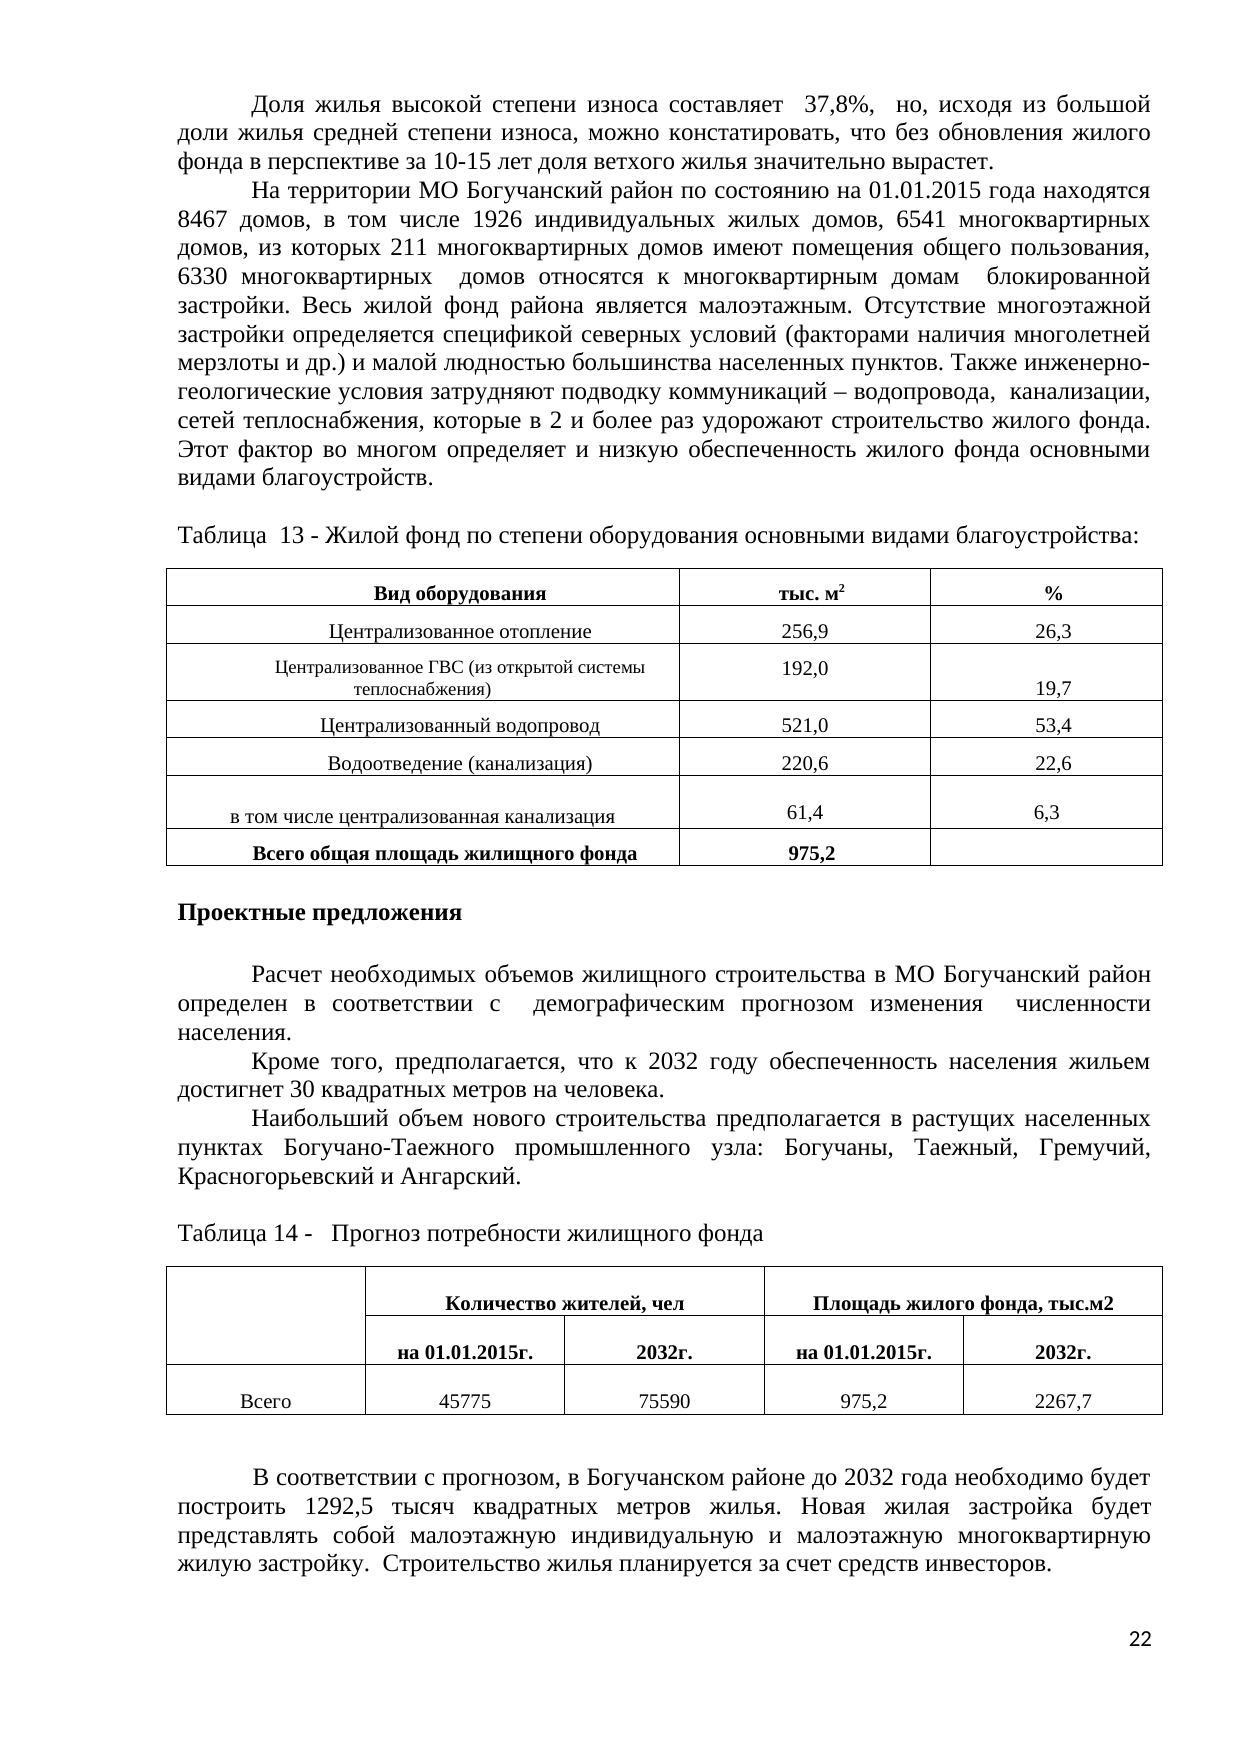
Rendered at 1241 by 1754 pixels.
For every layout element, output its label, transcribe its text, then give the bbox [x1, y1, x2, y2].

text Таблица 13 - Жилой фонд по степени оборудования основными видами благоустройства: [177, 520, 1152, 549]
table_cell 19,7 [931, 644, 1162, 699]
table_cell 192,0 [680, 644, 930, 699]
table_cell [931, 829, 1162, 865]
table_cell 6,3 [931, 776, 1162, 828]
text На территории МО Богучанский район по состоянию на 01.01.2015 года находятся 8467 домов, в том числе 1926 индивидуальных жилых домов, 6541 многоквартирных домов, из которых 211 многоквартирных домов имеют помещения общего пользования, 6330 многоквартирных домов относятся к многоквартирным домам блокированной застройки. Весь жилой фонд района является малоэтажным. Отсутствие многоэтажной застройки определяется спецификой северных условий (факторами наличия многолетней мерзлоты и др.) и малой людностью большинства населенных пунктов. Также инженерно-геологические условия затрудняют подводку коммуникаций – водопровода, канализации, сетей теплоснабжения, которые в 2 и более раз удорожают строительство жилого фонда. Этот фактор во многом определяет и низкую обеспеченность жилого фонда основными видами благоустройств. [177, 175, 1152, 491]
table_cell 521,0 [680, 701, 930, 737]
table_header Площадь жилого фонда, тыс.м2 [765, 1267, 1162, 1315]
table_cell Централизованный водопровод [167, 701, 679, 737]
table_cell 75590 [565, 1365, 764, 1413]
table_cell Всего [167, 1365, 365, 1413]
table_cell 2032г. [964, 1316, 1162, 1364]
table_cell в том числе централизованная канализация [167, 776, 679, 828]
table_header тыс. м2 [680, 569, 930, 605]
table_header Вид оборудования [167, 569, 679, 605]
table_cell 2267,7 [964, 1365, 1162, 1413]
table_header % [931, 569, 1162, 605]
table_cell на 01.01.2015г. [366, 1316, 564, 1364]
table_cell на 01.01.2015г. [765, 1316, 963, 1364]
table_cell 975,2 [680, 829, 930, 865]
table_header [167, 1267, 365, 1364]
table_cell Водоотведение (канализация) [167, 738, 679, 775]
table_cell 256,9 [680, 606, 930, 643]
table_cell 220,6 [680, 738, 930, 775]
table_cell 61,4 [680, 776, 930, 828]
table_cell 26,3 [931, 606, 1162, 643]
table_cell 45775 [366, 1365, 564, 1413]
text Проектные предложения [177, 897, 1152, 926]
text Доля жилья высокой степени износа составляет 37,8%, но, исходя из большой доли жилья средней степени износа, можно констатировать, что без обновления жилого фонда в перспективе за 10-15 лет доля ветхого жилья значительно вырастет. [177, 89, 1152, 175]
text Кроме того, предполагается, что к 2032 году обеспеченность населения жильем достигнет 30 квадратных метров на человека. [177, 1046, 1152, 1103]
text В соответствии с прогнозом, в Богучанском районе до 2032 года необходимо будет построить 1292,5 тысяч квадратных метров жилья. Новая жилая застройка будет представлять собой малоэтажную индивидуальную и малоэтажную многоквартирную жилую застройку. Строительство жилья планируется за счет средств инвесторов. [177, 1462, 1152, 1577]
text Расчет необходимых объемов жилищного строительства в МО Богучанский район определен в соответствии с демографическим прогнозом изменения численности населения. [177, 959, 1152, 1046]
table_cell 975,2 [765, 1365, 963, 1413]
table_header Количество жителей, чел [366, 1267, 764, 1315]
table_cell 53,4 [931, 701, 1162, 737]
table_cell Централизованное ГВС (из открытой системы теплоснабжения) [167, 644, 679, 699]
table_cell 22,6 [931, 738, 1162, 775]
table_cell Централизованное отопление [167, 606, 679, 643]
text Наибольший объем нового строительства предполагается в растущих населенных пунктах Богучано-Таежного промышленного узла: Богучаны, Таежный, Гремучий, Красногорьевский и Ангарский. [177, 1103, 1152, 1189]
table_cell Всего общая площадь жилищного фонда [167, 829, 679, 865]
text Таблица 14 - Прогноз потребности жилищного фонда [177, 1218, 1152, 1247]
table_cell 2032г. [565, 1316, 764, 1364]
